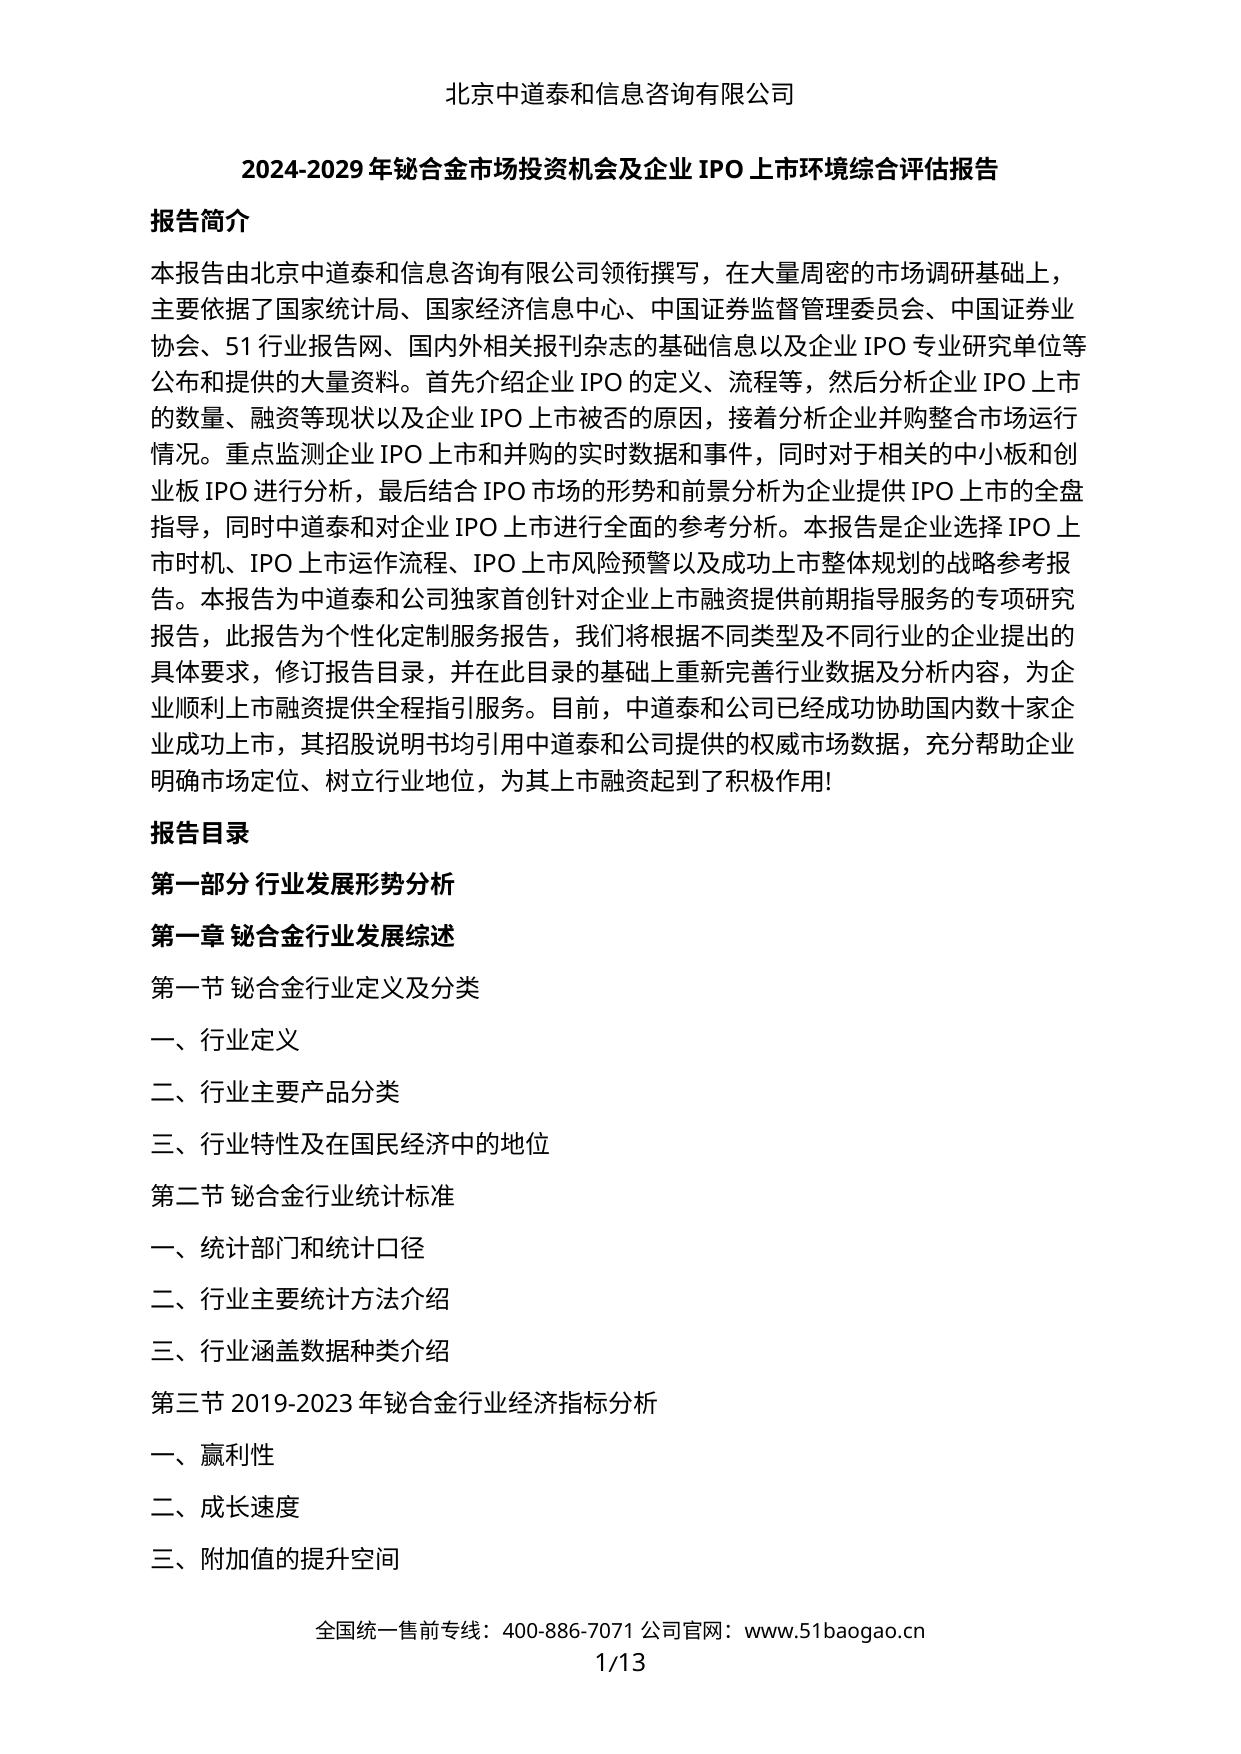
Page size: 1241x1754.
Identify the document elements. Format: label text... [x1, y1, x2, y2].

text 一、行业定义 [150, 1021, 1090, 1057]
text 二、行业主要产品分类 [150, 1072, 1090, 1109]
text 2024-2029年铋合金市场投资机会及企业IPO上市环境综合评估报告 [150, 150, 1090, 186]
text 三、行业涵盖数据种类介绍 [150, 1332, 1090, 1368]
text 三、附加值的提升空间 [150, 1539, 1090, 1576]
text 二、成长速度 [150, 1487, 1090, 1524]
text 第二节 铋合金行业统计标准 [150, 1176, 1090, 1212]
text 本报告由北京中道泰和信息咨询有限公司领衔撰写，在大量周密的市场调研基础上，主要依据了国家统计局、国家经济信息中心、中国证券监督管理委员会、中国证券业协会、51行业报告网、国内外相关报刊杂志的基础信息以及企业IPO专业研究单位等公布和提供的大量资料。首先介绍企业IPO的定义、流程等，然后分析企业IPO上市的数量、融资等现状以及企业IPO上市被否的原因，接着分析企业并购整合市场运行情况。重点监测企业IPO上市和并购的实时数据和事件，同时对于相关的中小板和创业板IPO进行分析，最后结合IPO市场的形势和前景分析为企业提供IPO上市的全盘指导，同时中道泰和对企业IPO上市进行全面的参考分析。本报告是企业选择IPO上市时机、IPO上市运作流程、IPO上市风险预警以及成功上市整体规划的战略参考报告。本报告为中道泰和公司独家首创针对企业上市融资提供前期指导服务的专项研究报告，此报告为个性化定制服务报告，我们将根据不同类型及不同行业的企业提出的具体要求，修订报告目录，并在此目录的基础上重新完善行业数据及分析内容，为企业顺利上市融资提供全程指引服务。目前，中道泰和公司已经成功协助国内数十家企业成功上市，其招股说明书均引用中道泰和公司提供的权威市场数据，充分帮助企业明确市场定位、树立行业地位，为其上市融资起到了积极作用! [150, 254, 1090, 797]
text 二、行业主要统计方法介绍 [150, 1280, 1090, 1316]
text 第一节 铋合金行业定义及分类 [150, 969, 1090, 1005]
text 第一部分 行业发展形势分析 [150, 865, 1090, 901]
text 一、统计部门和统计口径 [150, 1228, 1090, 1264]
text 报告目录 [150, 813, 1090, 849]
text 第三节 2019-2023年铋合金行业经济指标分析 [150, 1384, 1090, 1420]
text 第一章 铋合金行业发展综述 [150, 917, 1090, 953]
text 三、行业特性及在国民经济中的地位 [150, 1124, 1090, 1161]
text 一、赢利性 [150, 1436, 1090, 1472]
text 报告简介 [150, 202, 1090, 238]
